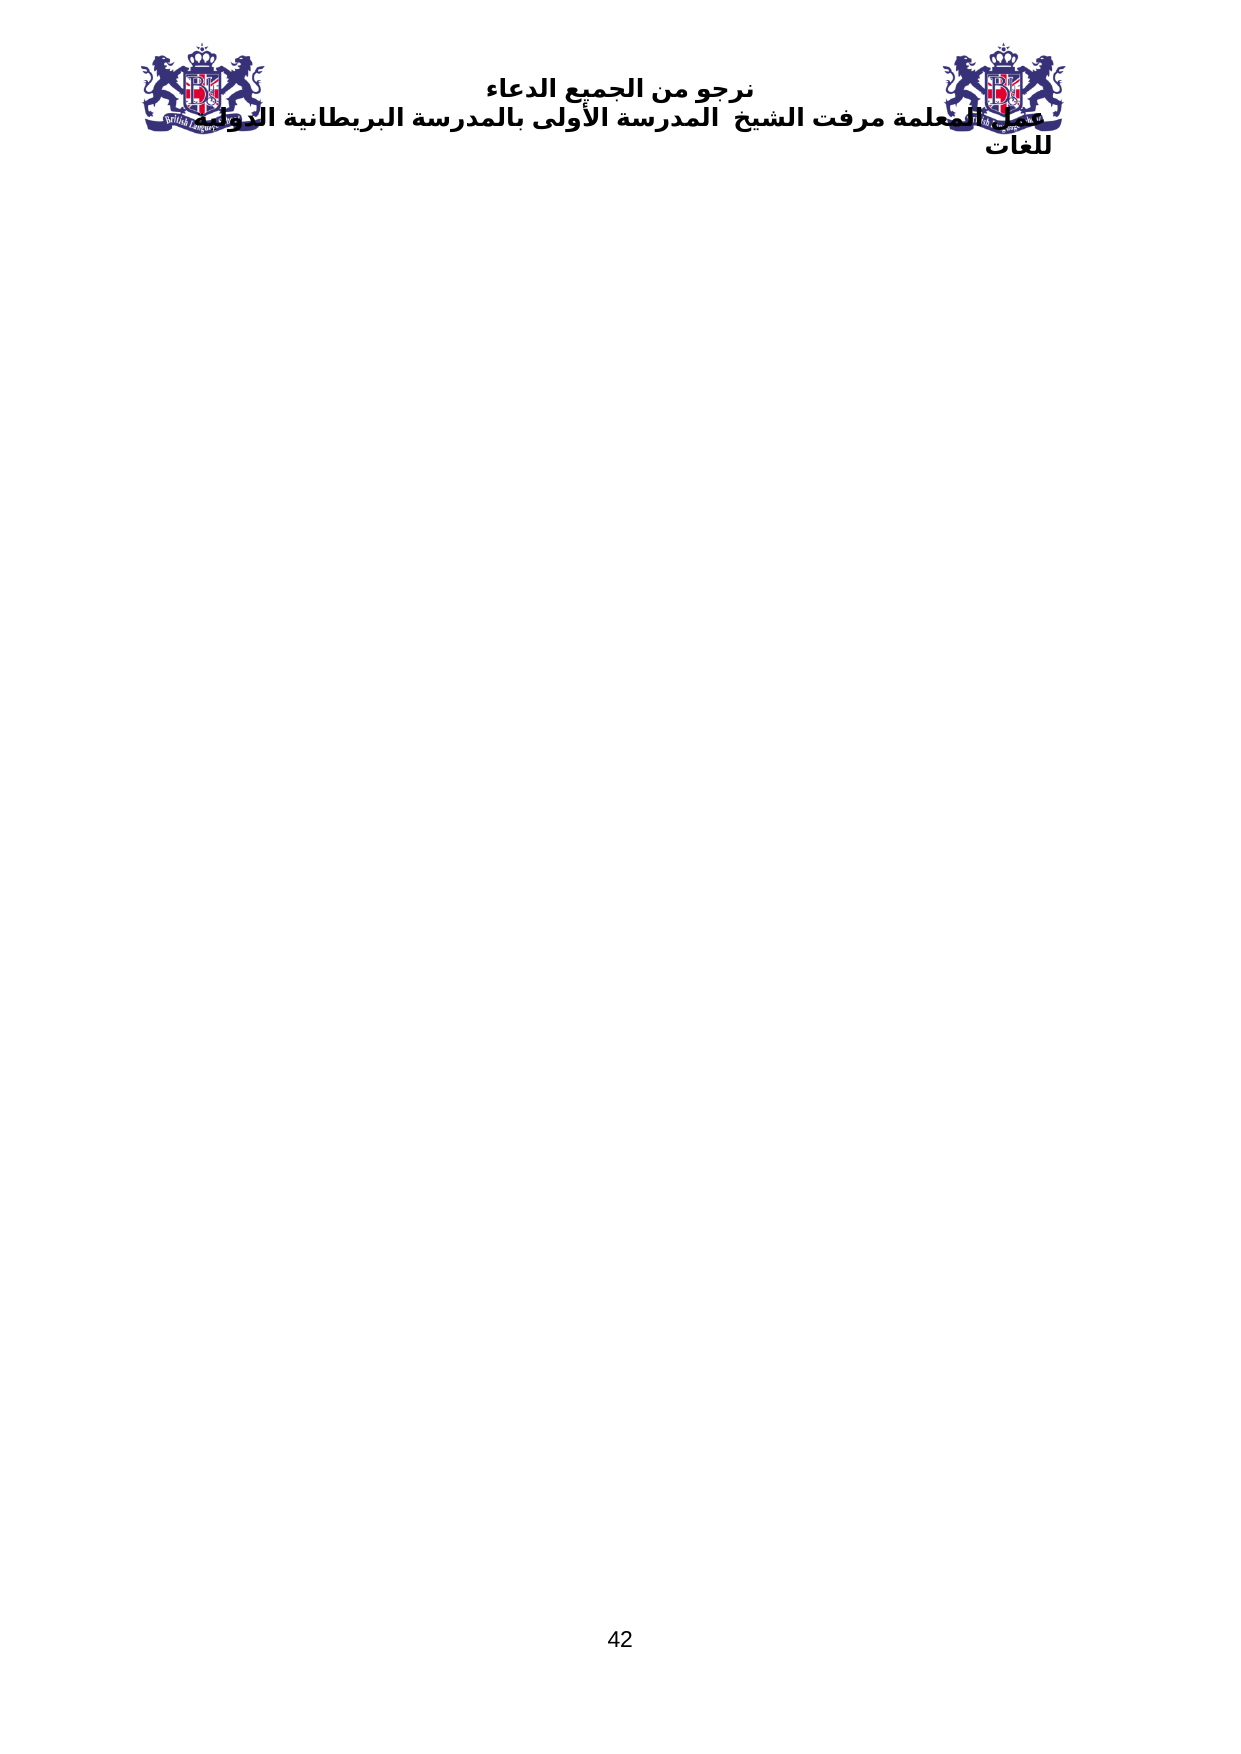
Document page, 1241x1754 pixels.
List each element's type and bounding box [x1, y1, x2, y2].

picture [141, 42, 266, 135]
picture [942, 42, 1067, 135]
